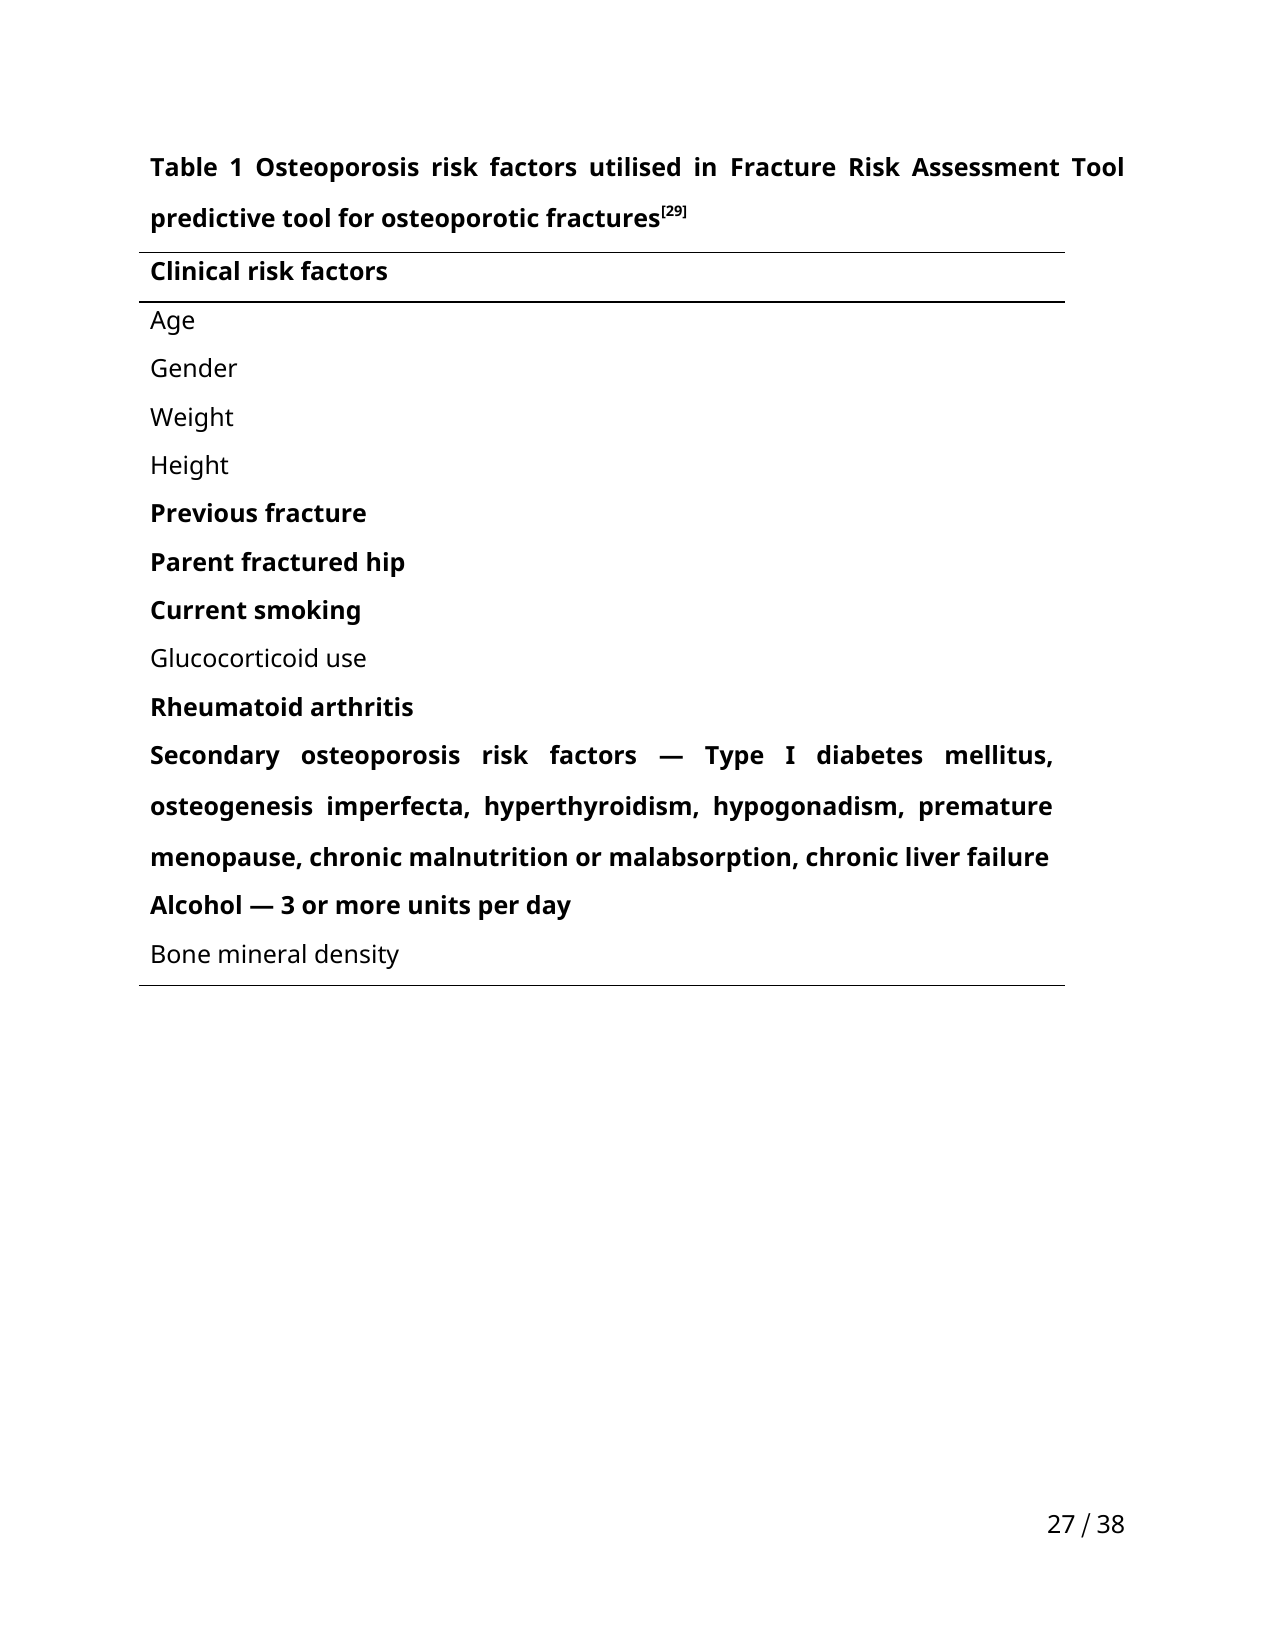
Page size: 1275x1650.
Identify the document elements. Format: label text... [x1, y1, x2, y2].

table_cell Secondary osteoporosis risk factors — Type I diabetes mellitus, osteogenesis imperfecta, hyperthyroidism, hypogonadism, premature menopause, chronic malnutrition or malabsorption, chronic liver failure [139, 738, 1065, 888]
table_cell Glucocorticoid use [139, 641, 1065, 689]
table_cell Previous fracture [139, 496, 1065, 544]
table_cell Rheumatoid arthritis [139, 689, 1065, 737]
table_cell Bone mineral density [139, 936, 1065, 984]
table_header Clinical risk factors [139, 253, 1065, 301]
table_cell Parent fractured hip [139, 544, 1065, 592]
table_cell Current smoking [139, 593, 1065, 641]
table_cell Height [139, 448, 1065, 496]
table_cell Age [139, 303, 1065, 351]
table_cell Gender [139, 351, 1065, 399]
table_cell Alcohol — 3 or more units per day [139, 888, 1065, 936]
table_cell Weight [139, 399, 1065, 447]
text Table 1 Osteoporosis risk factors utilised in Fracture Risk Assessment Tool predictive tool for osteoporotic fractures[29] [150, 150, 1125, 235]
